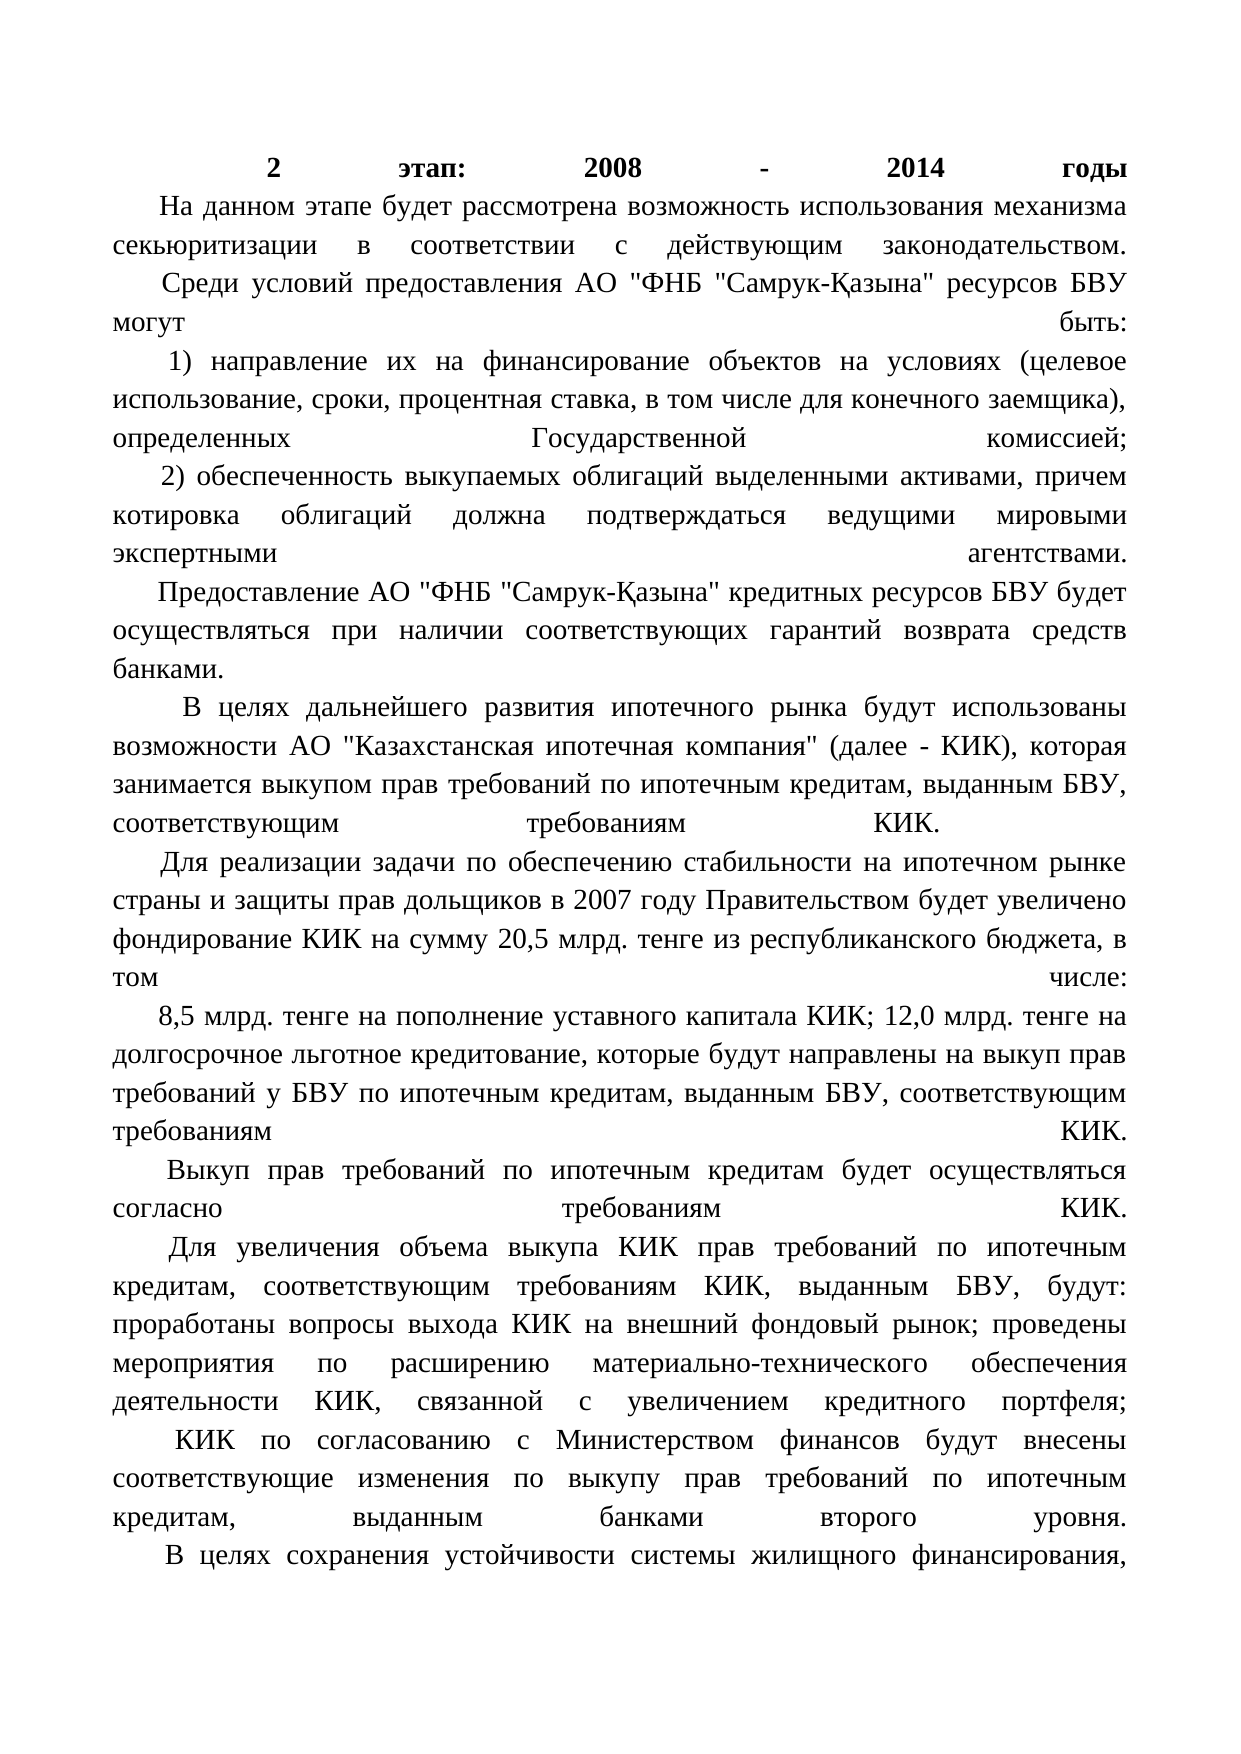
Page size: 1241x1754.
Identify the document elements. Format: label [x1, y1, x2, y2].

text [112, 150, 1128, 1571]
